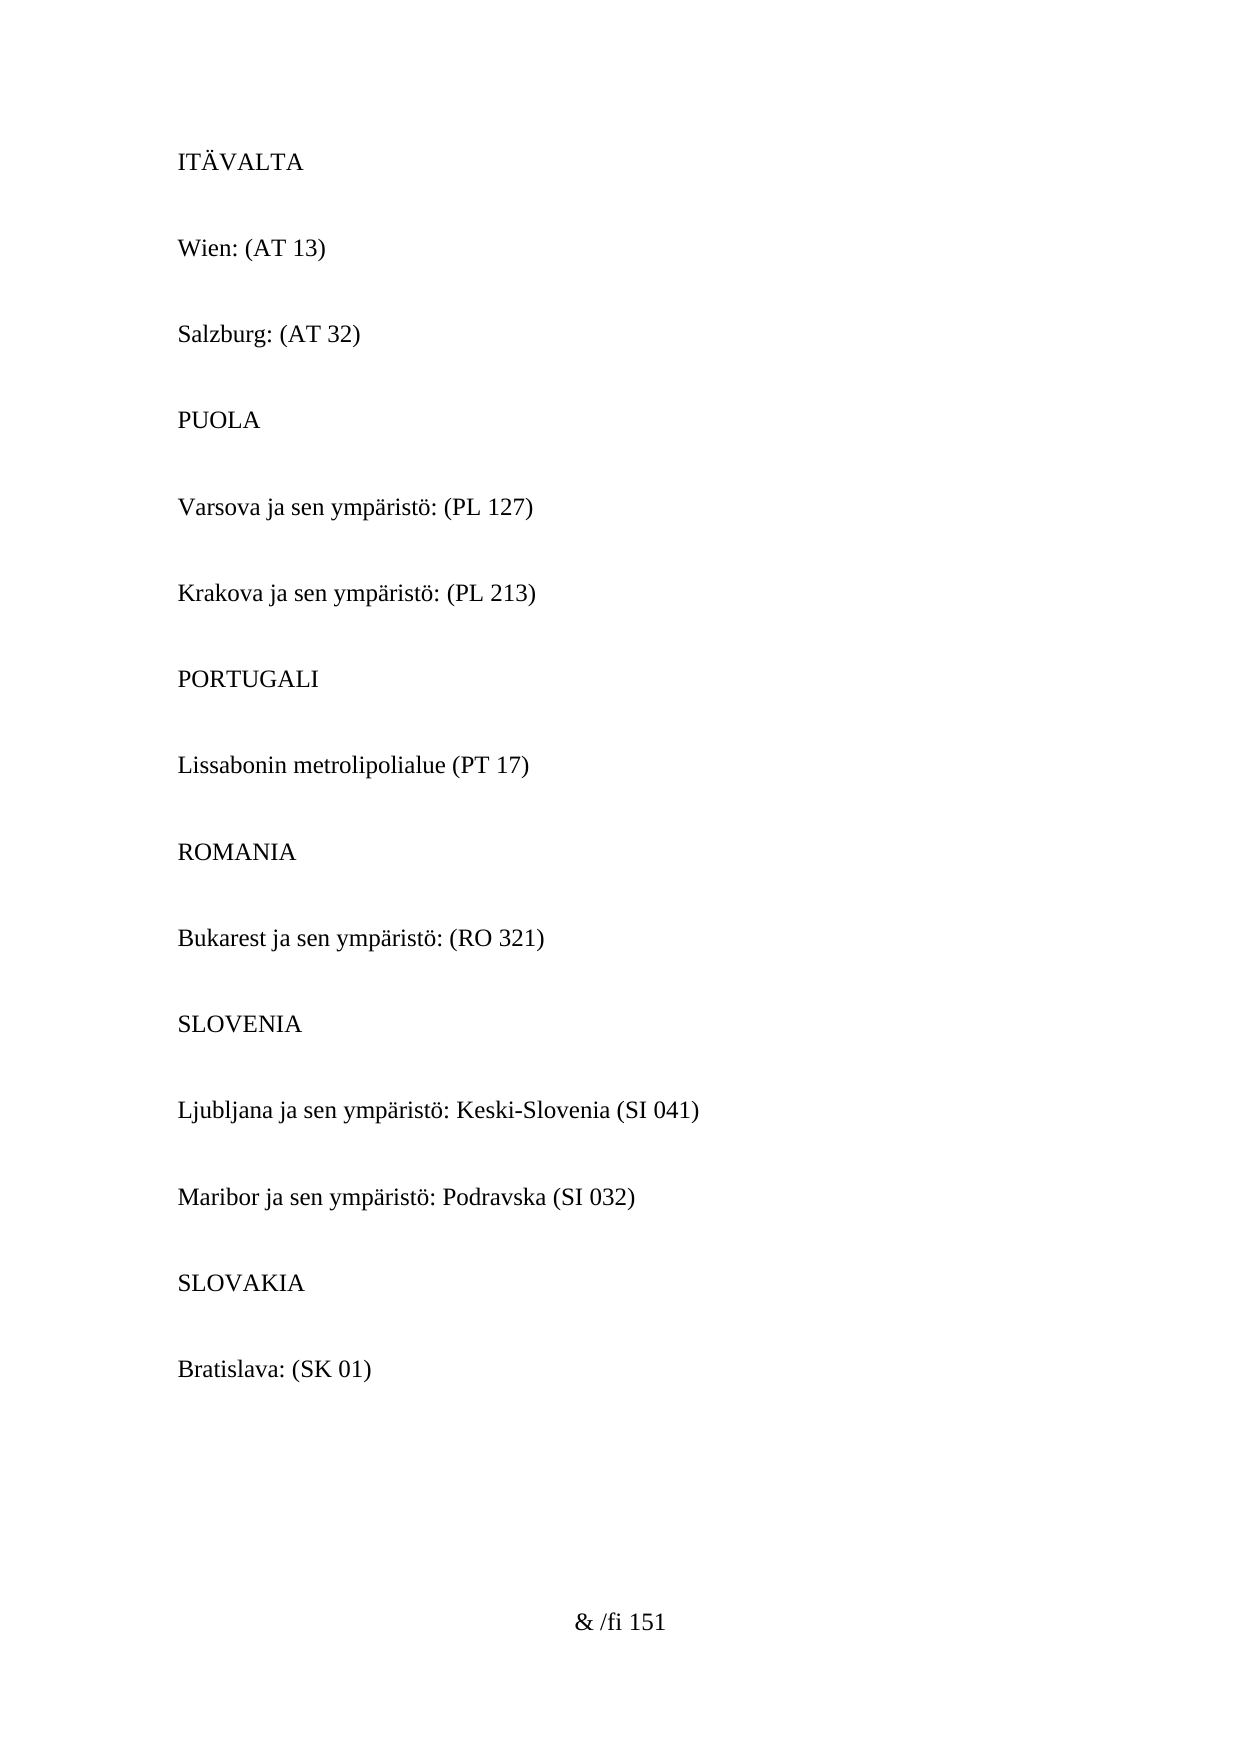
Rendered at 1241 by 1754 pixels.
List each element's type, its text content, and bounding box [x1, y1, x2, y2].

text Salzburg: (AT 32) [177, 319, 1122, 348]
text Wien: (AT 13) [177, 233, 1122, 262]
text Bratislava: (SK 01) [177, 1354, 1122, 1383]
text SLOVAKIA [177, 1268, 1122, 1297]
text Maribor ja sen ympäristö: Podravska (SI 032) [177, 1182, 1122, 1211]
text Krakova ja sen ympäristö: (PL 213) [177, 578, 1122, 607]
text Bukarest ja sen ympäristö: (RO 321) [177, 923, 1122, 952]
text PUOLA [177, 406, 1122, 434]
text PORTUGALI [177, 664, 1122, 693]
text ITÄVALTA [177, 147, 1122, 176]
text Lissabonin metrolipolialue (PT 17) [177, 751, 1122, 779]
text SLOVENIA [177, 1009, 1122, 1038]
text Ljubljana ja sen ympäristö: Keski-Slovenia (SI 041) [177, 1096, 1122, 1124]
text ROMANIA [177, 837, 1122, 866]
text Varsova ja sen ympäristö: (PL 127) [177, 492, 1122, 521]
